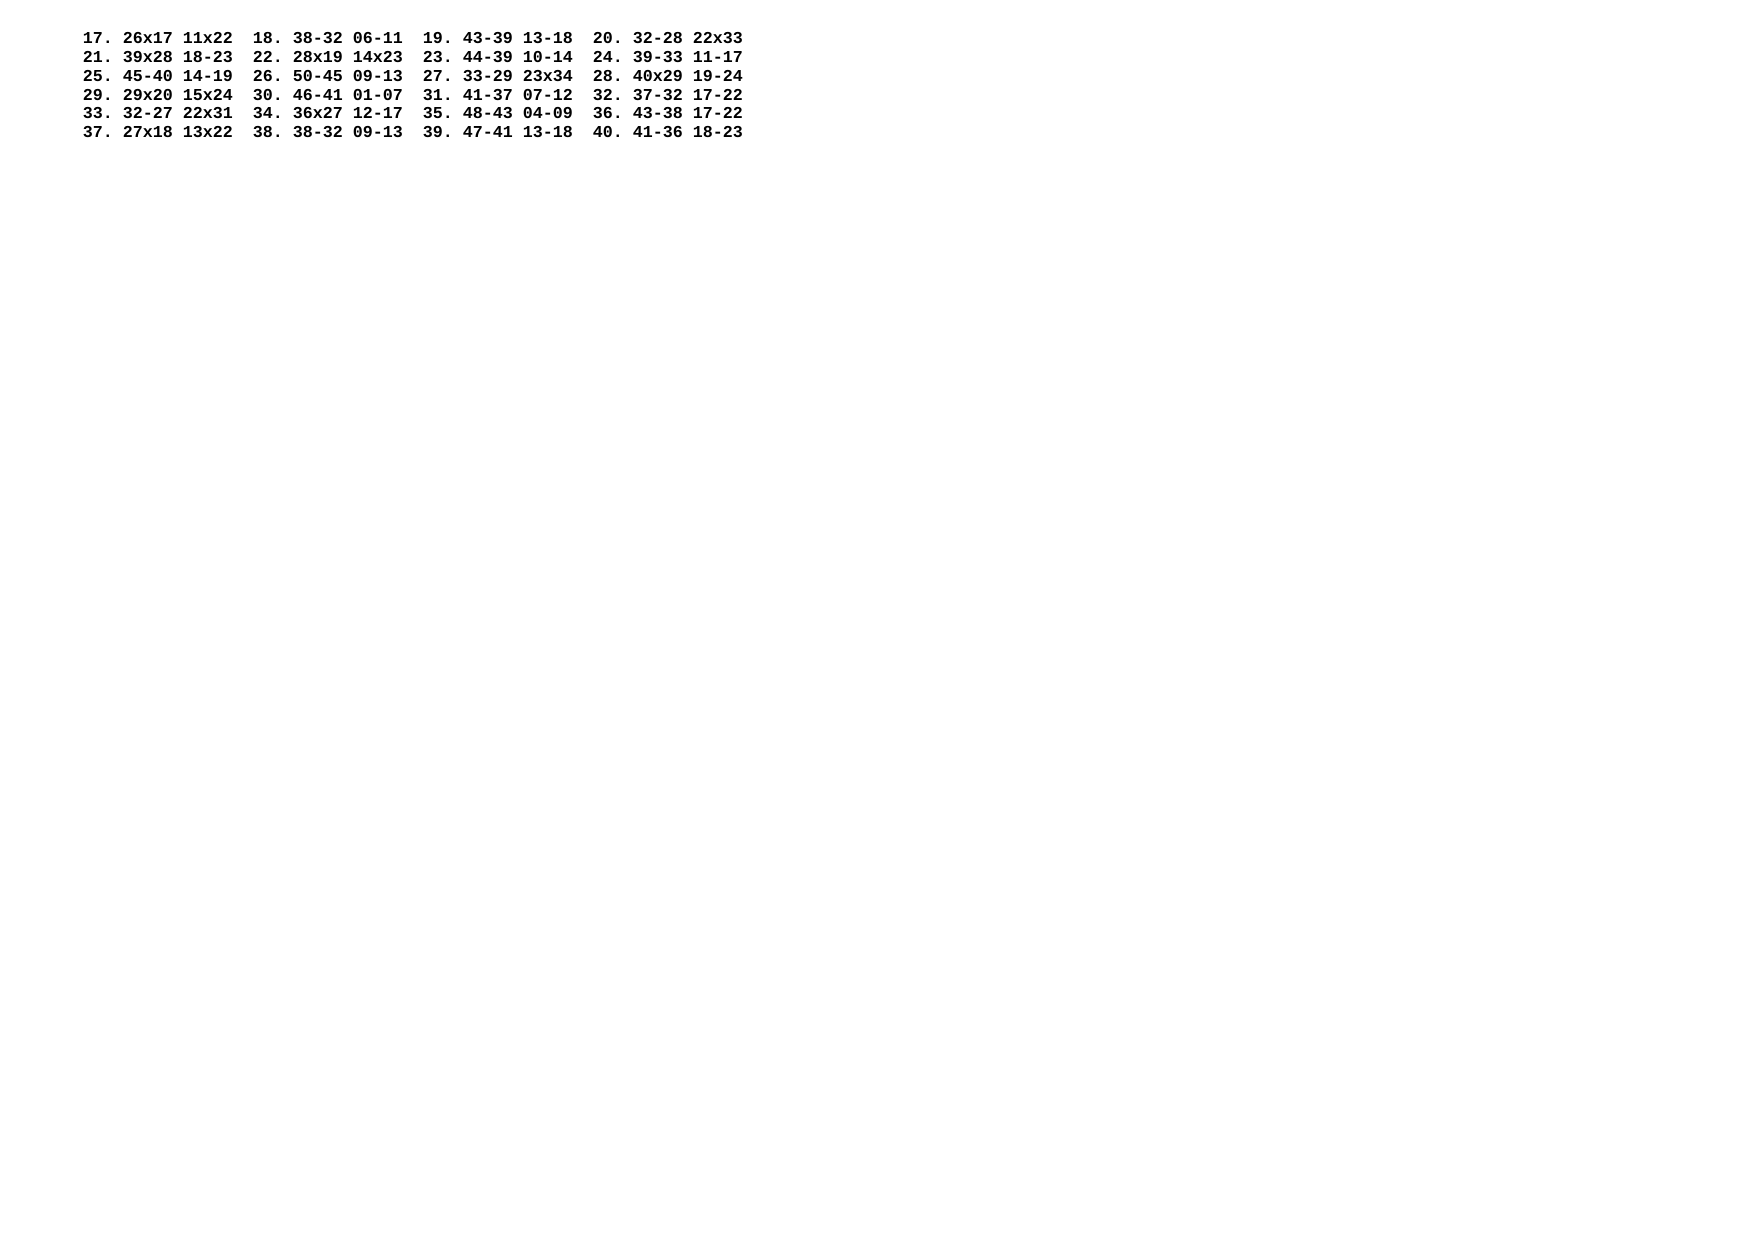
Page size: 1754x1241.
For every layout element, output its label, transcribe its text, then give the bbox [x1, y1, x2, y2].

text 25. 45-40 14-19 26. 50-45 09-13 27. 33-29 23x34 28. 40x29 19-24 [83, 67, 846, 86]
text 17. 26x17 11x22 18. 38-32 06-11 19. 43-39 13-18 20. 32-28 22x33 [83, 29, 846, 48]
text 21. 39x28 18-23 22. 28x19 14x23 23. 44-39 10-14 24. 39-33 11-17 [83, 48, 846, 67]
text 37. 27x18 13x22 38. 38-32 09-13 39. 47-41 13-18 40. 41-36 18-23 [83, 124, 846, 143]
text 33. 32-27 22x31 34. 36x27 12-17 35. 48-43 04-09 36. 43-38 17-22 [83, 105, 846, 124]
text 29. 29x20 15x24 30. 46-41 01-07 31. 41-37 07-12 32. 37-32 17-22 [83, 86, 846, 105]
